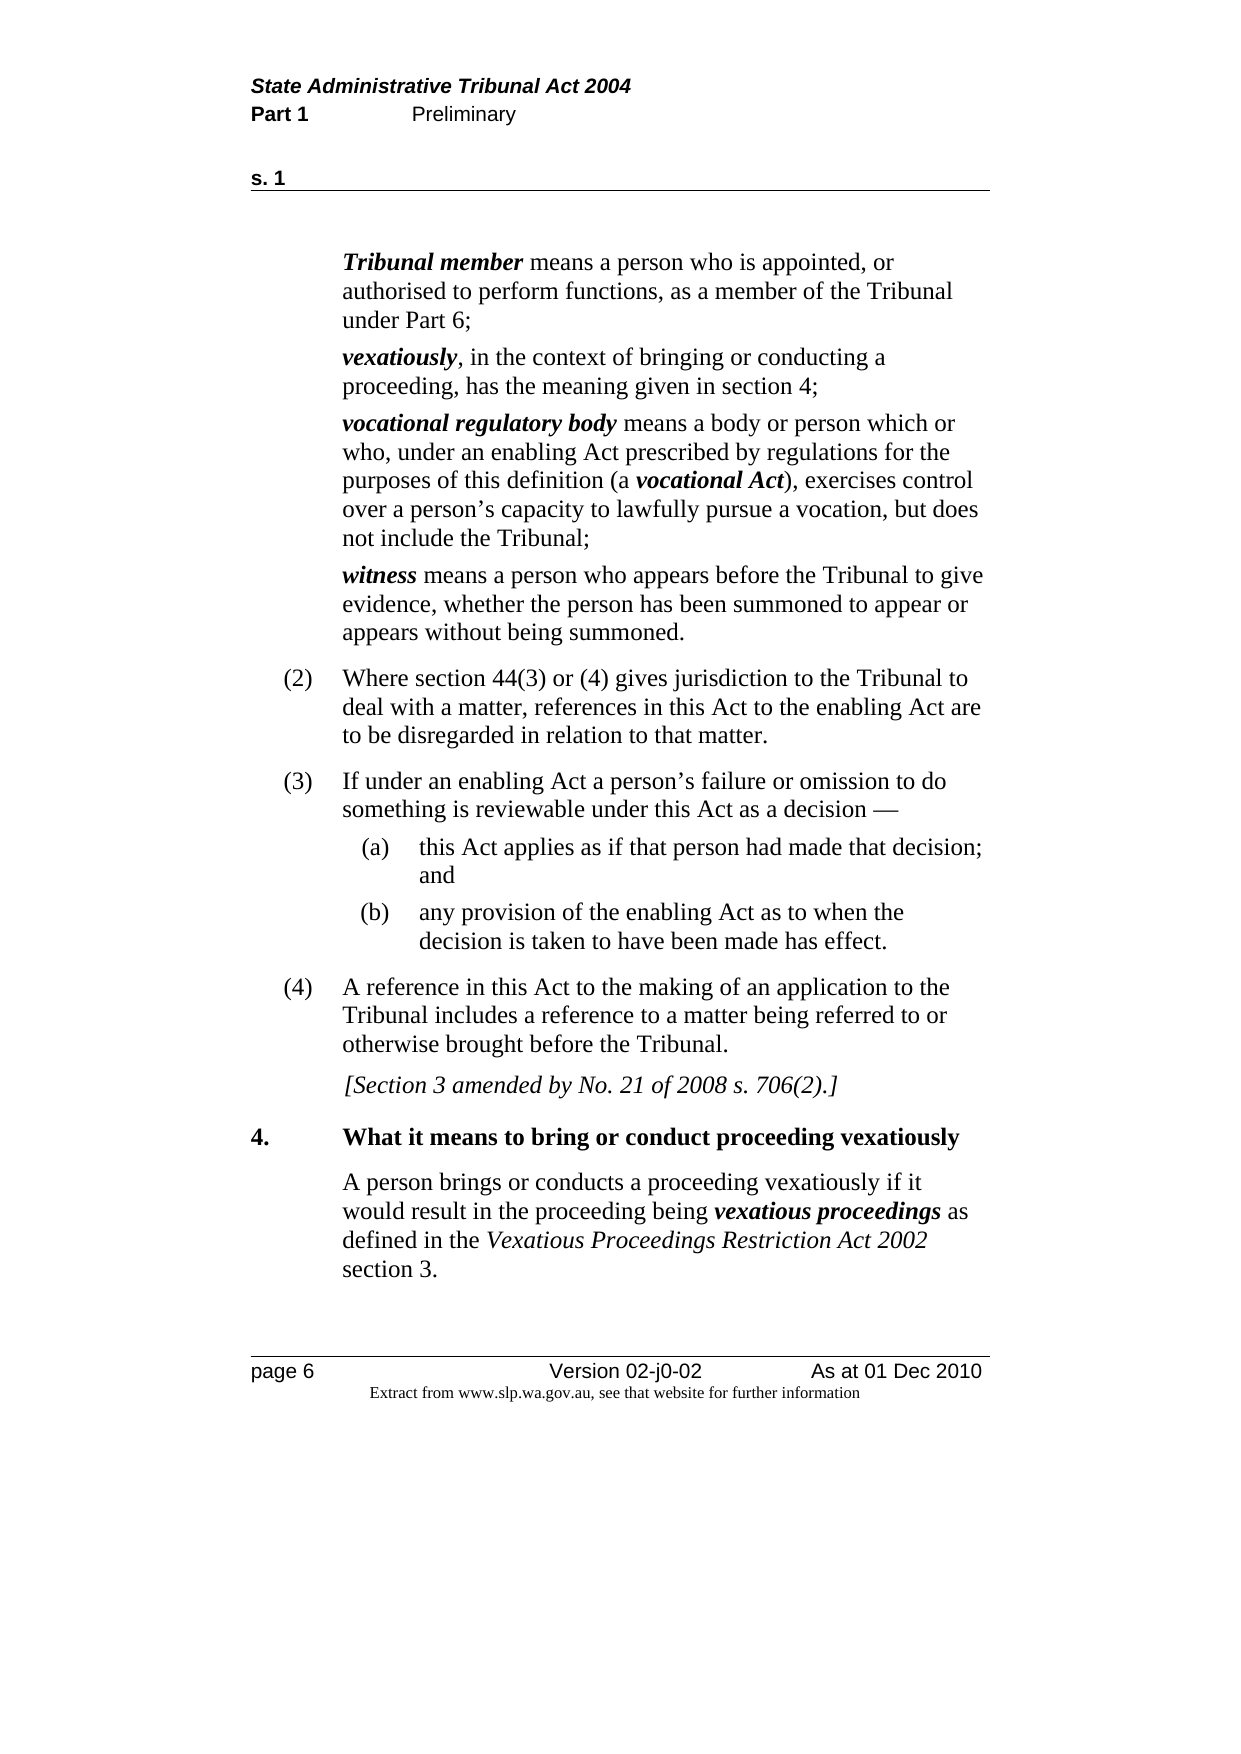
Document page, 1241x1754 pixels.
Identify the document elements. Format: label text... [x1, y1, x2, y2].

text (b) any provision of the enabling Act as to when the decision is taken to have been made has effect. [251, 897, 990, 955]
text (2) Where section 44(3) or (4) gives jurisdiction to the Tribunal to deal with a matter, references in this Act to the enabling Act are to be disregarded in relation to that matter. [251, 663, 990, 749]
text vocational regulatory body means a body or person which or who, under an enabling Act prescribed by regulations for the purposes of this definition (a vocational Act), exercises control over a person’s capacity to lawfully pursue a vocation, but does not include the Tribunal; [251, 408, 990, 552]
text vexatiously, in the context of bringing or conducting a proceeding, has the meaning given in section 4; [251, 342, 990, 399]
text [Section 3 amended by No. 21 of 2008 s. 706(2).] [251, 1070, 990, 1099]
text witness means a person who appears before the Tribunal to give evidence, whether the person has been summoned to appear or appears without being summoned. [251, 560, 990, 646]
text (4) A reference in this Act to the making of an application to the Tribunal includes a reference to a matter being referred to or otherwise brought before the Tribunal. [251, 972, 990, 1058]
text Tribunal member means a person who is appointed, or authorised to perform functions, as a member of the Tribunal under Part 6; [251, 247, 990, 334]
subtitle 4. What it means to bring or conduct proceeding vexatiously [251, 1122, 990, 1151]
text A person brings or conducts a proceeding vexatiously if it would result in the proceeding being vexatious proceedings as defined in the Vexatious Proceedings Restriction Act 2002 section 3. [251, 1167, 990, 1282]
text (3) If under an enabling Act a person’s failure or omission to do something is reviewable under this Act as a decision — [251, 766, 990, 823]
text (a) this Act applies as if that person had made that decision; and [251, 832, 990, 889]
